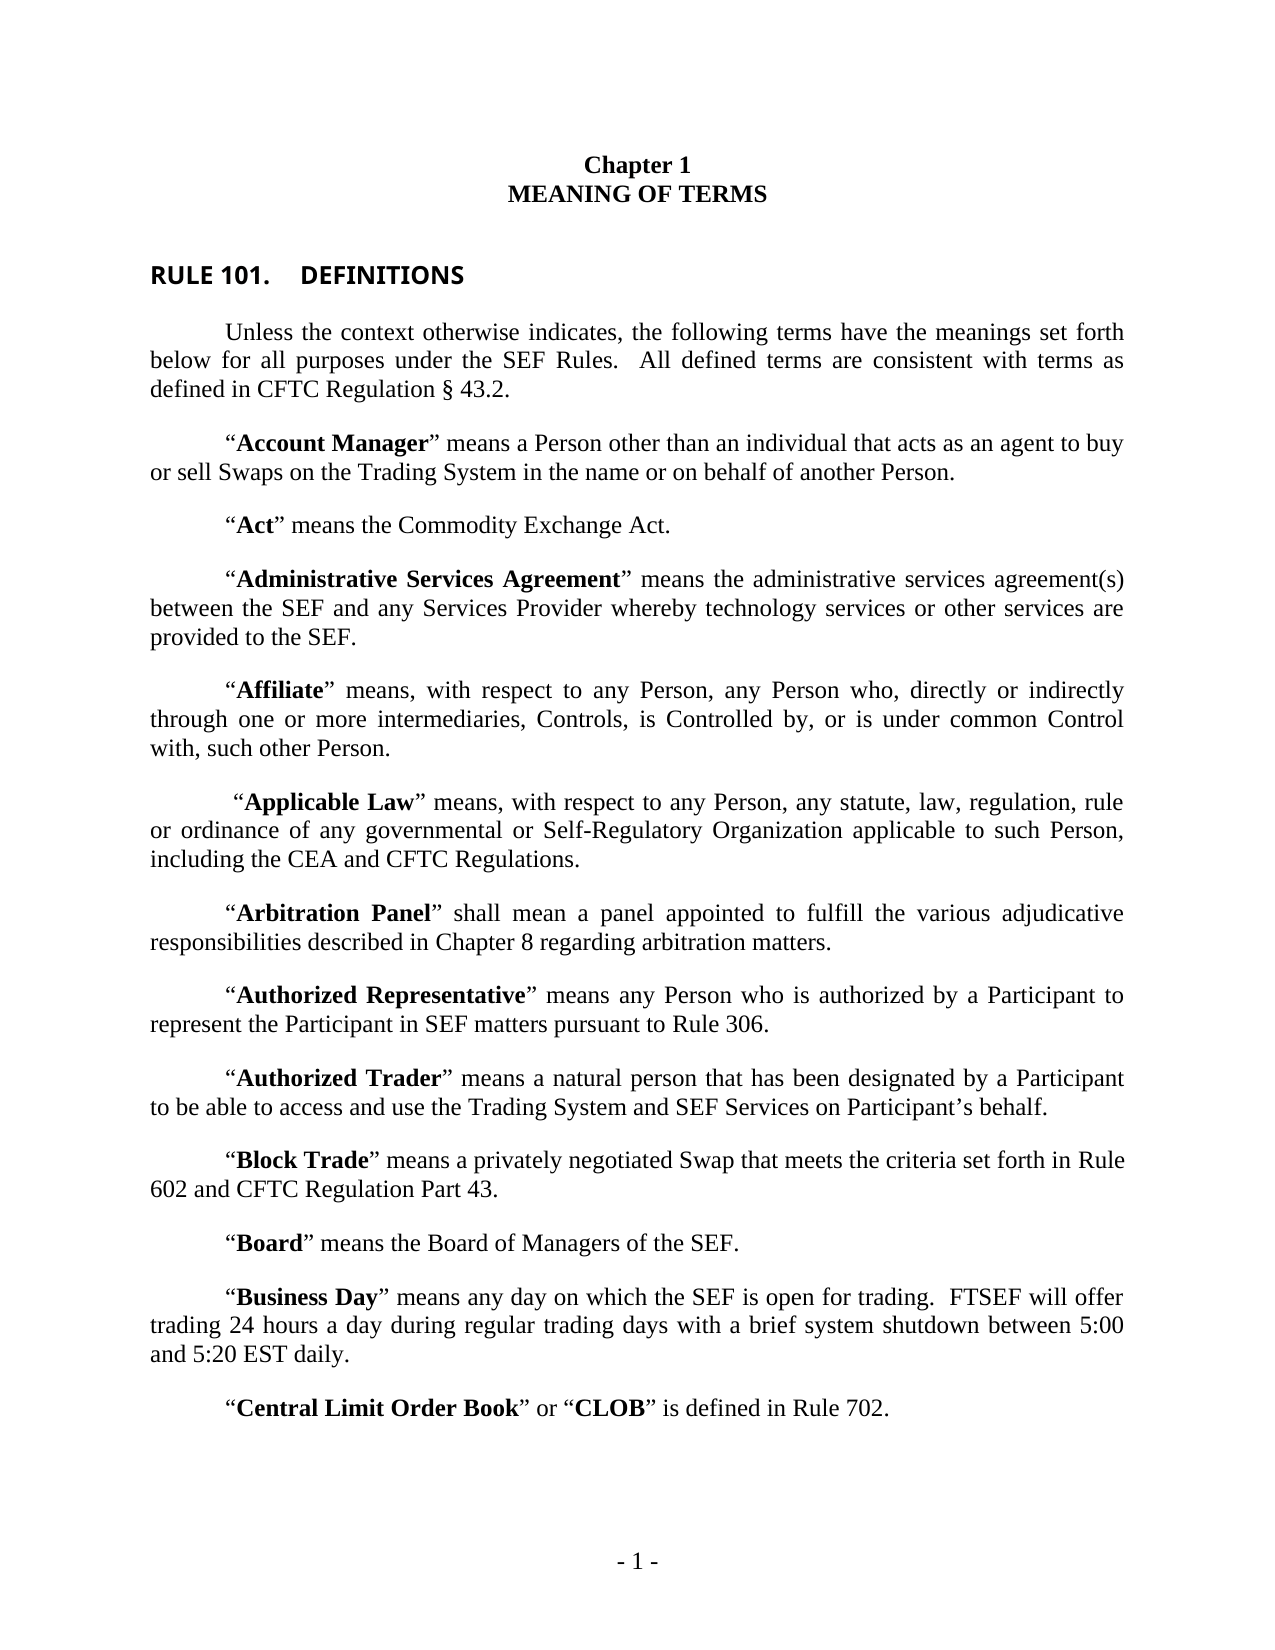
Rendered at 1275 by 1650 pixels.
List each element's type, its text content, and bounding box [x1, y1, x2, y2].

text “Authorized Representative” means any Person who is authorized by a Participant to represent the Participant in SEF matters pursuant to Rule 306. [150, 980, 1125, 1038]
text “Central Limit Order Book” or “CLOB” is defined in Rule 702. [150, 1393, 1125, 1422]
text “Administrative Services Agreement” means the administrative services agreement(s) between the SEF and any Services Provider whereby technology services or other services are provided to the SEF. [150, 564, 1125, 650]
text “Block Trade” means a privately negotiated Swap that meets the criteria set forth in Rule 602 and CFTC Regulation Part 43. [150, 1145, 1125, 1203]
text “Board” means the Board of Managers of the SEF. [150, 1228, 1125, 1257]
text “Arbitration Panel” shall mean a panel appointed to fulfill the various adjudicative responsibilities described in Chapter 8 regarding arbitration matters. [150, 898, 1125, 955]
text “Business Day” means any day on which the SEF is open for trading. FTSEF will offer trading 24 hours a day during regular trading days with a brief system shutdown between 5:00 and 5:20 EST daily. [150, 1282, 1125, 1368]
text Unless the context otherwise indicates, the following terms have the meanings set forth below for all purposes under the SEF Rules. All defined terms are consistent with terms as defined in CFTC Regulation § 43.2. [150, 317, 1125, 403]
text “Applicable Law” means, with respect to any Person, any statute, law, regulation, rule or ordinance of any governmental or Self-Regulatory Organization applicable to such Person, including the CEA and CFTC Regulations. [150, 787, 1125, 873]
subtitle MEANING OF TERMS [150, 150, 1125, 207]
text “Affiliate” means, with respect to any Person, any Person who, directly or indirectly through one or more intermediaries, Controls, is Controlled by, or is under common Control with, such other Person. [150, 675, 1125, 762]
text “Account Manager” means a Person other than an individual that acts as an agent to buy or sell Swaps on the Trading System in the name or on behalf of another Person. [150, 428, 1125, 485]
text “Authorized Trader” means a natural person that has been designated by a Participant to be able to access and use the Trading System and SEF Services on Participant’s behalf. [150, 1063, 1125, 1120]
subtitle Definitions [150, 257, 1125, 292]
text “Act” means the Commodity Exchange Act. [150, 510, 1125, 539]
